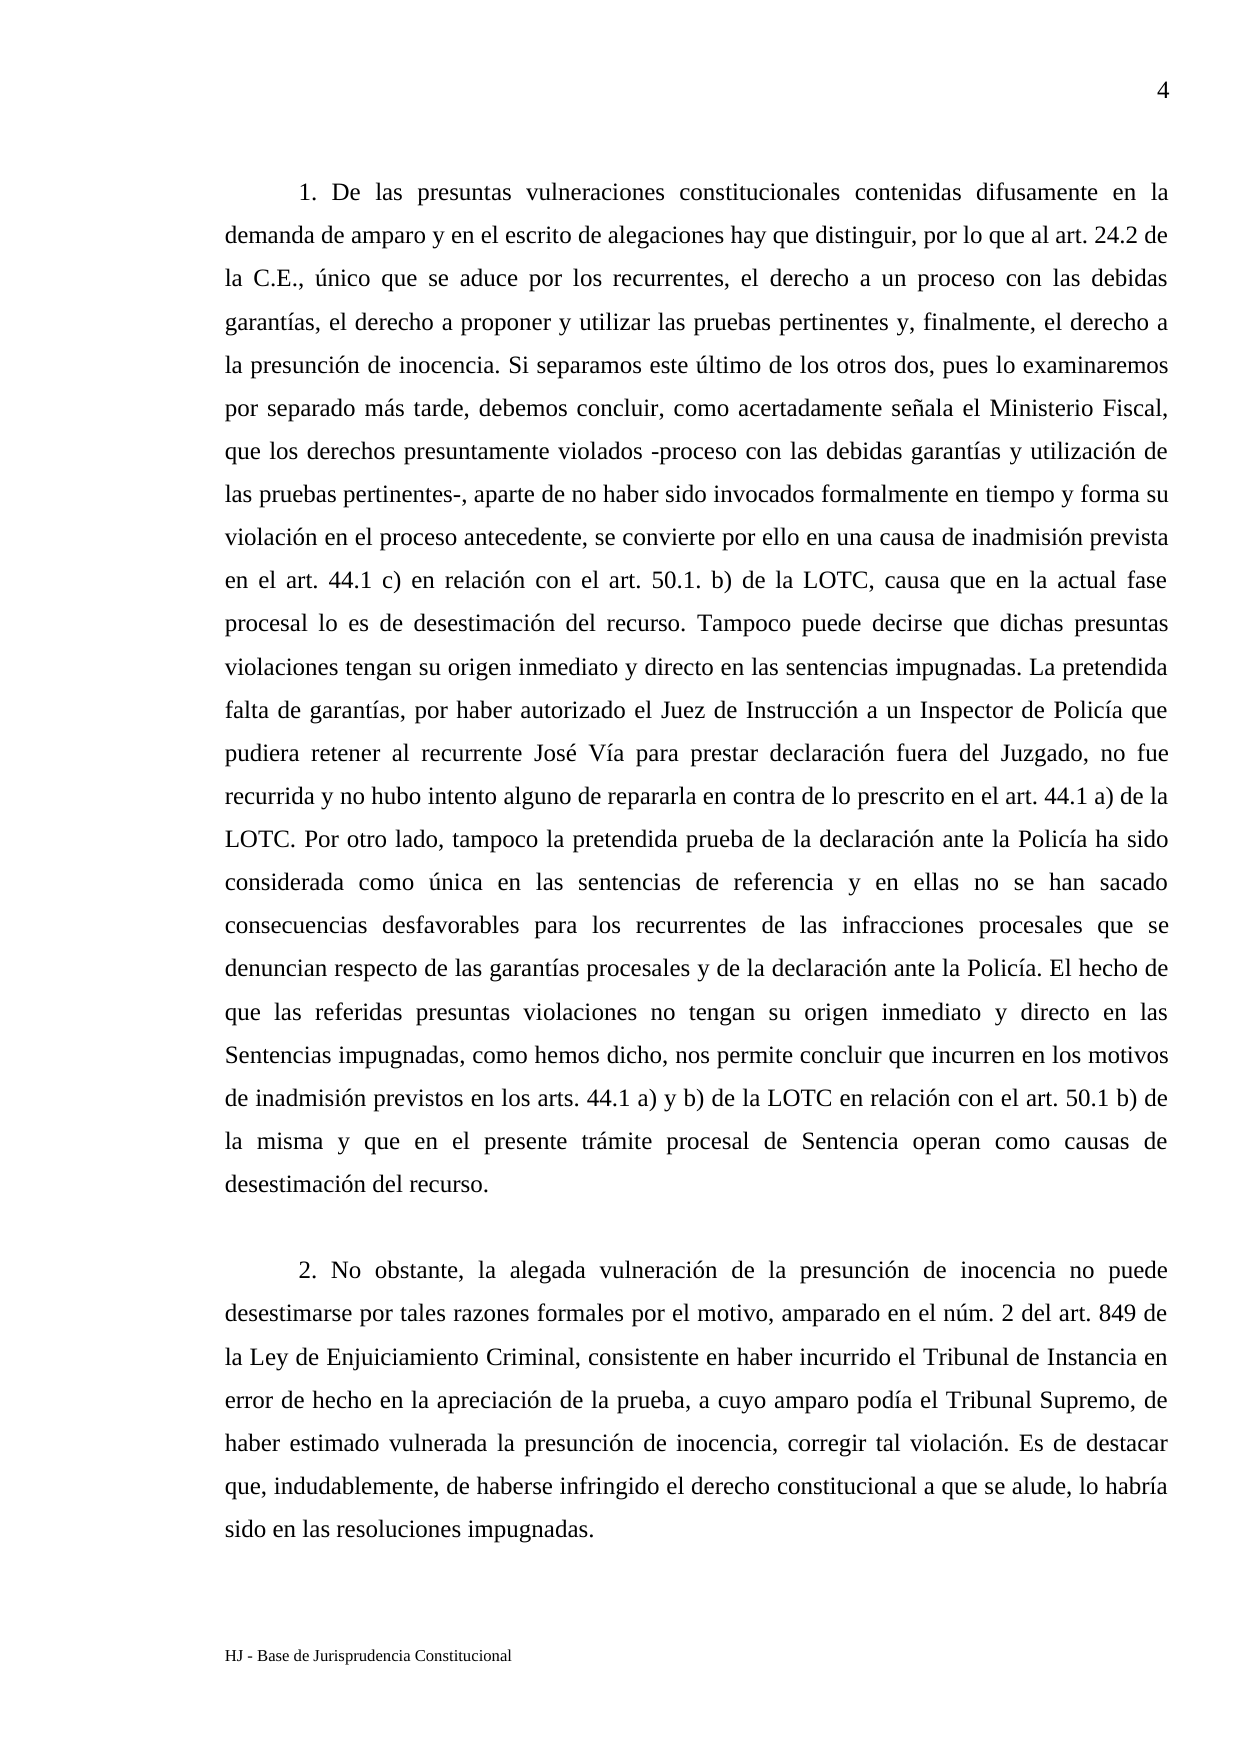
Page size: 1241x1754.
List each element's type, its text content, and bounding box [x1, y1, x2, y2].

text 1. De las presuntas vulneraciones constitucionales contenidas difusamente en la demanda de amparo y en el escrito de alegaciones hay que distinguir, por lo que al art. 24.2 de la C.E., único que se aduce por los recurrentes, el derecho a un proceso con las debidas garantías, el derecho a proponer y utilizar las pruebas pertinentes y, finalmente, el derecho a la presunción de inocencia. Si separamos este último de los otros dos, pues lo examinaremos por separado más tarde, debemos concluir, como acertadamente señala el Ministerio Fiscal, que los derechos presuntamente violados -proceso con las debidas garantías y utilización de las pruebas pertinentes-, aparte de no haber sido invocados formalmente en tiempo y forma su violación en el proceso antecedente, se convierte por ello en una causa de inadmisión prevista en el art. 44.1 c) en relación con el art. 50.1. b) de la LOTC, causa que en la actual fase procesal lo es de desestimación del recurso. Tampoco puede decirse que dichas presuntas violaciones tengan su origen inmediato y directo en las sentencias impugnadas. La pretendida falta de garantías, por haber autorizado el Juez de Instrucción a un Inspector de Policía que pudiera retener al recurrente José Vía para prestar declaración fuera del Juzgado, no fue recurrida y no hubo intento alguno de repararla en contra de lo prescrito en el art. 44.1 a) de la LOTC. Por otro lado, tampoco la pretendida prueba de la declaración ante la Policía ha sido considerada como única en las sentencias de referencia y en ellas no se han sacado consecuencias desfavorables para los recurrentes de las infracciones procesales que se denuncian respecto de las garantías procesales y de la declaración ante la Policía. El hecho de que las referidas presuntas violaciones no tengan su origen inmediato y directo en las Sentencias impugnadas, como hemos dicho, nos permite concluir que incurren en los motivos de inadmisión previstos en los arts. 44.1 a) y b) de la LOTC en relación con el art. 50.1 b) de la misma y que en el presente trámite procesal de Sentencia operan como causas de desestimación del recurso. [224, 177, 1169, 1198]
text 2. No obstante, la alegada vulneración de la presunción de inocencia no puede desestimarse por tales razones formales por el motivo, amparado en el núm. 2 del art. 849 de la Ley de Enjuiciamiento Criminal, consistente en haber incurrido el Tribunal de Instancia en error de hecho en la apreciación de la prueba, a cuyo amparo podía el Tribunal Supremo, de haber estimado vulnerada la presunción de inocencia, corregir tal violación. Es de destacar que, indudablemente, de haberse infringido el derecho constitucional a que se alude, lo habría sido en las resoluciones impugnadas. [224, 1255, 1169, 1543]
